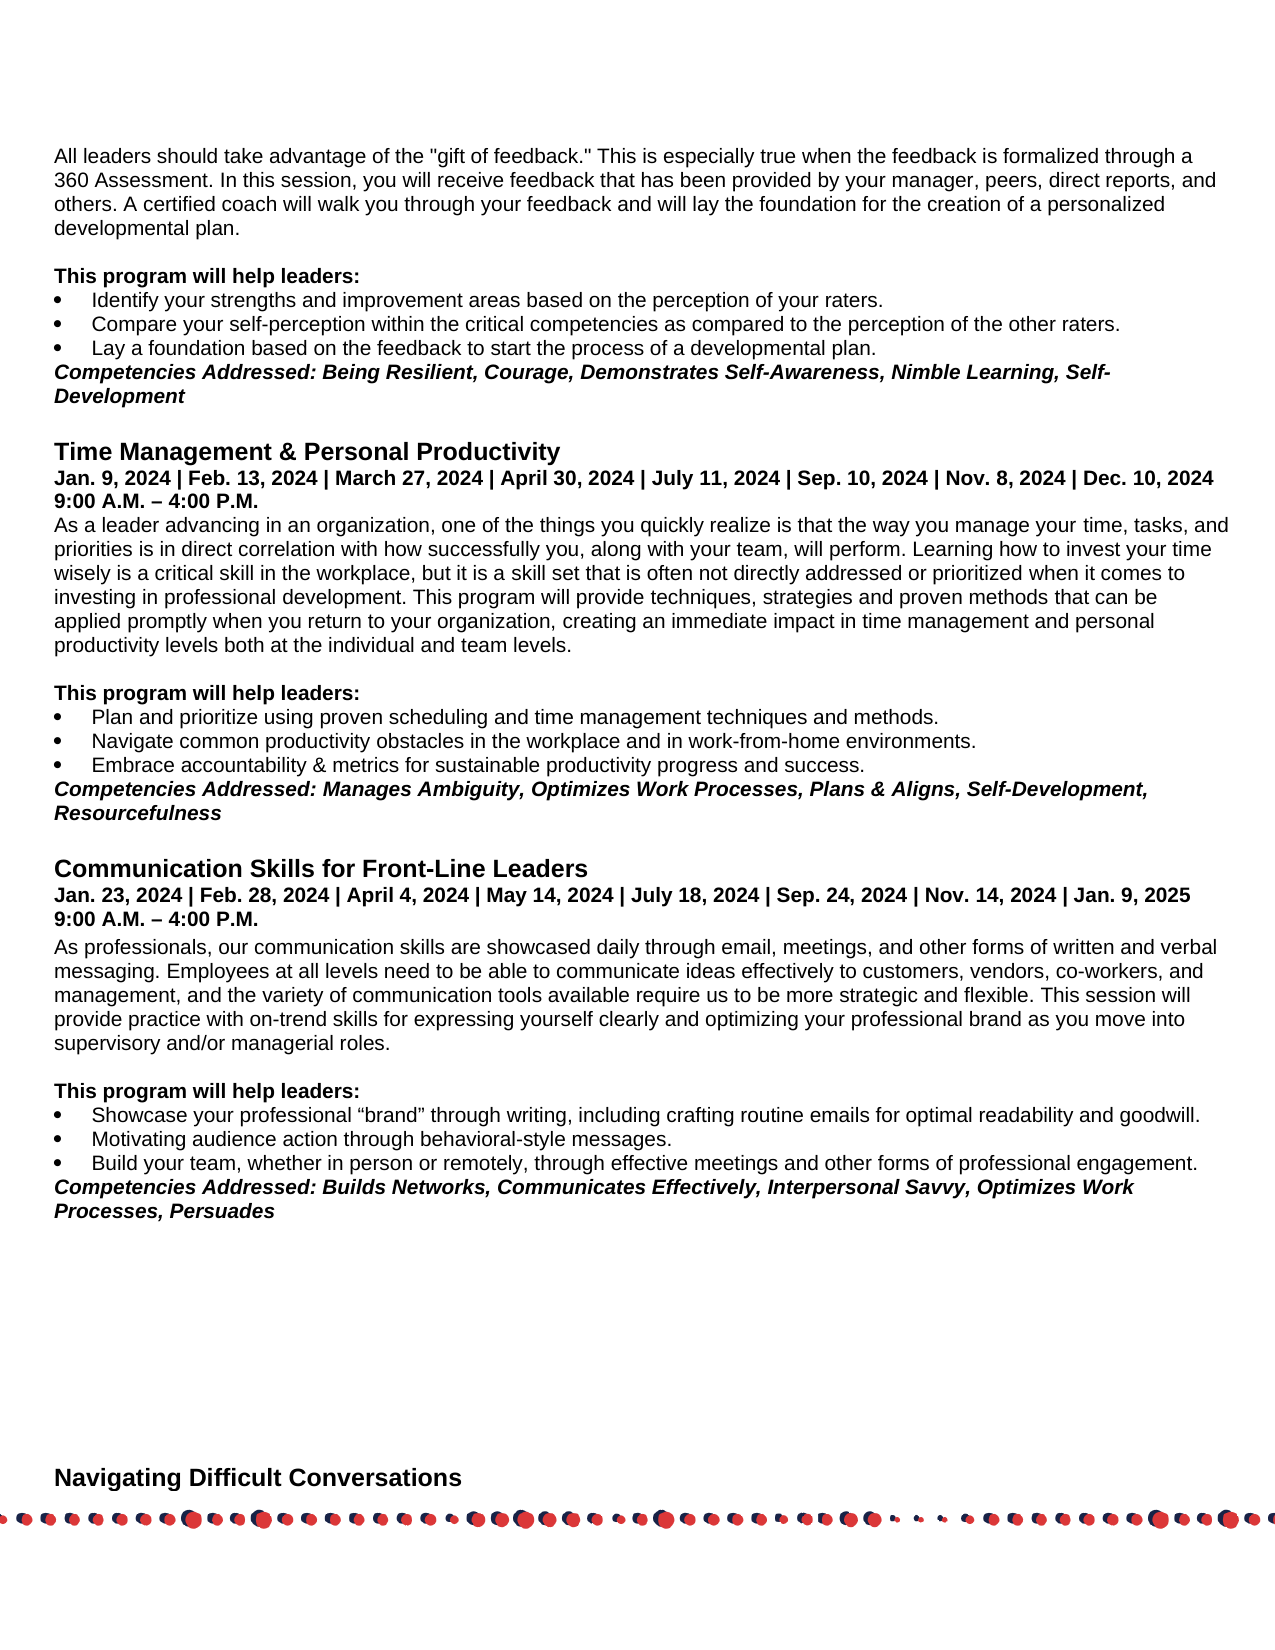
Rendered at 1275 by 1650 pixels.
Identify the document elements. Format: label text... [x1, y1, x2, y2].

text Competencies Addressed: Manages Ambiguity, Optimizes Work Processes, Plans & Aligns, Self-Development, Resourcefulness [54, 777, 1231, 825]
list Build your team, whether in person or remotely, through effective meetings and other forms of professional engagement. [54, 1151, 1231, 1175]
text 9:00 A.M. – 4:00 P.M. [54, 489, 1231, 513]
text All leaders should take advantage of the "gift of feedback." This is especially true when the feedback is formalized through a 360 Assessment. In this session, you will receive feedback that has been provided by your manager, peers, direct reports, and others. A certified coach will walk you through your feedback and will lay the foundation for the creation of a personalized developmental plan. [54, 144, 1231, 240]
text Jan. 23, 2024 | Feb. 28, 2024 | April 4, 2024 | May 14, 2024 | July 18, 2024 | Sep. 24, 2024 | Nov. 14, 2024 | Jan. 9, 2025 [54, 882, 1231, 906]
text Time Management & Personal Productivity [54, 437, 1231, 465]
text Jan. 9, 2024 | Feb. 13, 2024 | March 27, 2024 | April 30, 2024 | July 11, 2024 | Sep. 10, 2024 | Nov. 8, 2024 | Dec. 10, 2024 [54, 465, 1231, 489]
text As a leader advancing in an organization, one of the things you quickly realize is that the way you manage your time, tasks, and priorities is in direct correlation with how successfully you, along with your team, will perform. Learning how to invest your time wisely is a critical skill in the workplace, but it is a skill set that is often not directly addressed or prioritized when it comes to investing in professional development. This program will provide techniques, strategies and proven methods that can be applied promptly when you return to your organization, creating an immediate impact in time management and personal productivity levels both at the individual and team levels. [54, 513, 1231, 657]
text Communication Skills for Front-Line Leaders [54, 854, 1231, 882]
text This program will help leaders: [54, 681, 1231, 705]
text Competencies Addressed: Builds Networks, Communicates Effectively, Interpersonal Savvy, Optimizes Work Processes, Persuades [54, 1175, 1231, 1223]
list Compare your self-perception within the critical competencies as compared to the perception of the other raters. [54, 312, 1231, 336]
text 9:00 A.M. – 4:00 P.M. [54, 906, 1231, 930]
text As professionals, our communication skills are showcased daily through email, meetings, and other forms of written and verbal messaging. Employees at all levels need to be able to communicate ideas effectively to customers, vendors, co-workers, and management, and the variety of communication tools available require us to be more strategic and flexible. This session will provide practice with on-trend skills for expressing yourself clearly and optimizing your professional brand as you move into supervisory and/or managerial roles. [54, 935, 1231, 1055]
text Navigating Difficult Conversations [54, 1463, 1231, 1491]
list Plan and prioritize using proven scheduling and time management techniques and methods. [54, 705, 1231, 729]
list Showcase your professional “brand” through writing, including crafting routine emails for optimal readability and goodwill. [54, 1103, 1231, 1127]
list Embrace accountability & metrics for sustainable productivity progress and success. [54, 753, 1231, 777]
list Navigate common productivity obstacles in the workplace and in work-from-home environments. [54, 729, 1231, 753]
text This program will help leaders: [54, 264, 1231, 288]
list Identify your strengths and improvement areas based on the perception of your raters. [54, 288, 1231, 312]
text Competencies Addressed: Being Resilient, Courage, Demonstrates Self-Awareness, Nimble Learning, Self-Development [54, 360, 1231, 408]
picture [0, 1491, 1275, 1537]
text This program will help leaders: [54, 1079, 1231, 1103]
list Lay a foundation based on the feedback to start the process of a developmental plan. [54, 336, 1231, 360]
list Motivating audience action through behavioral-style messages. [54, 1127, 1231, 1151]
